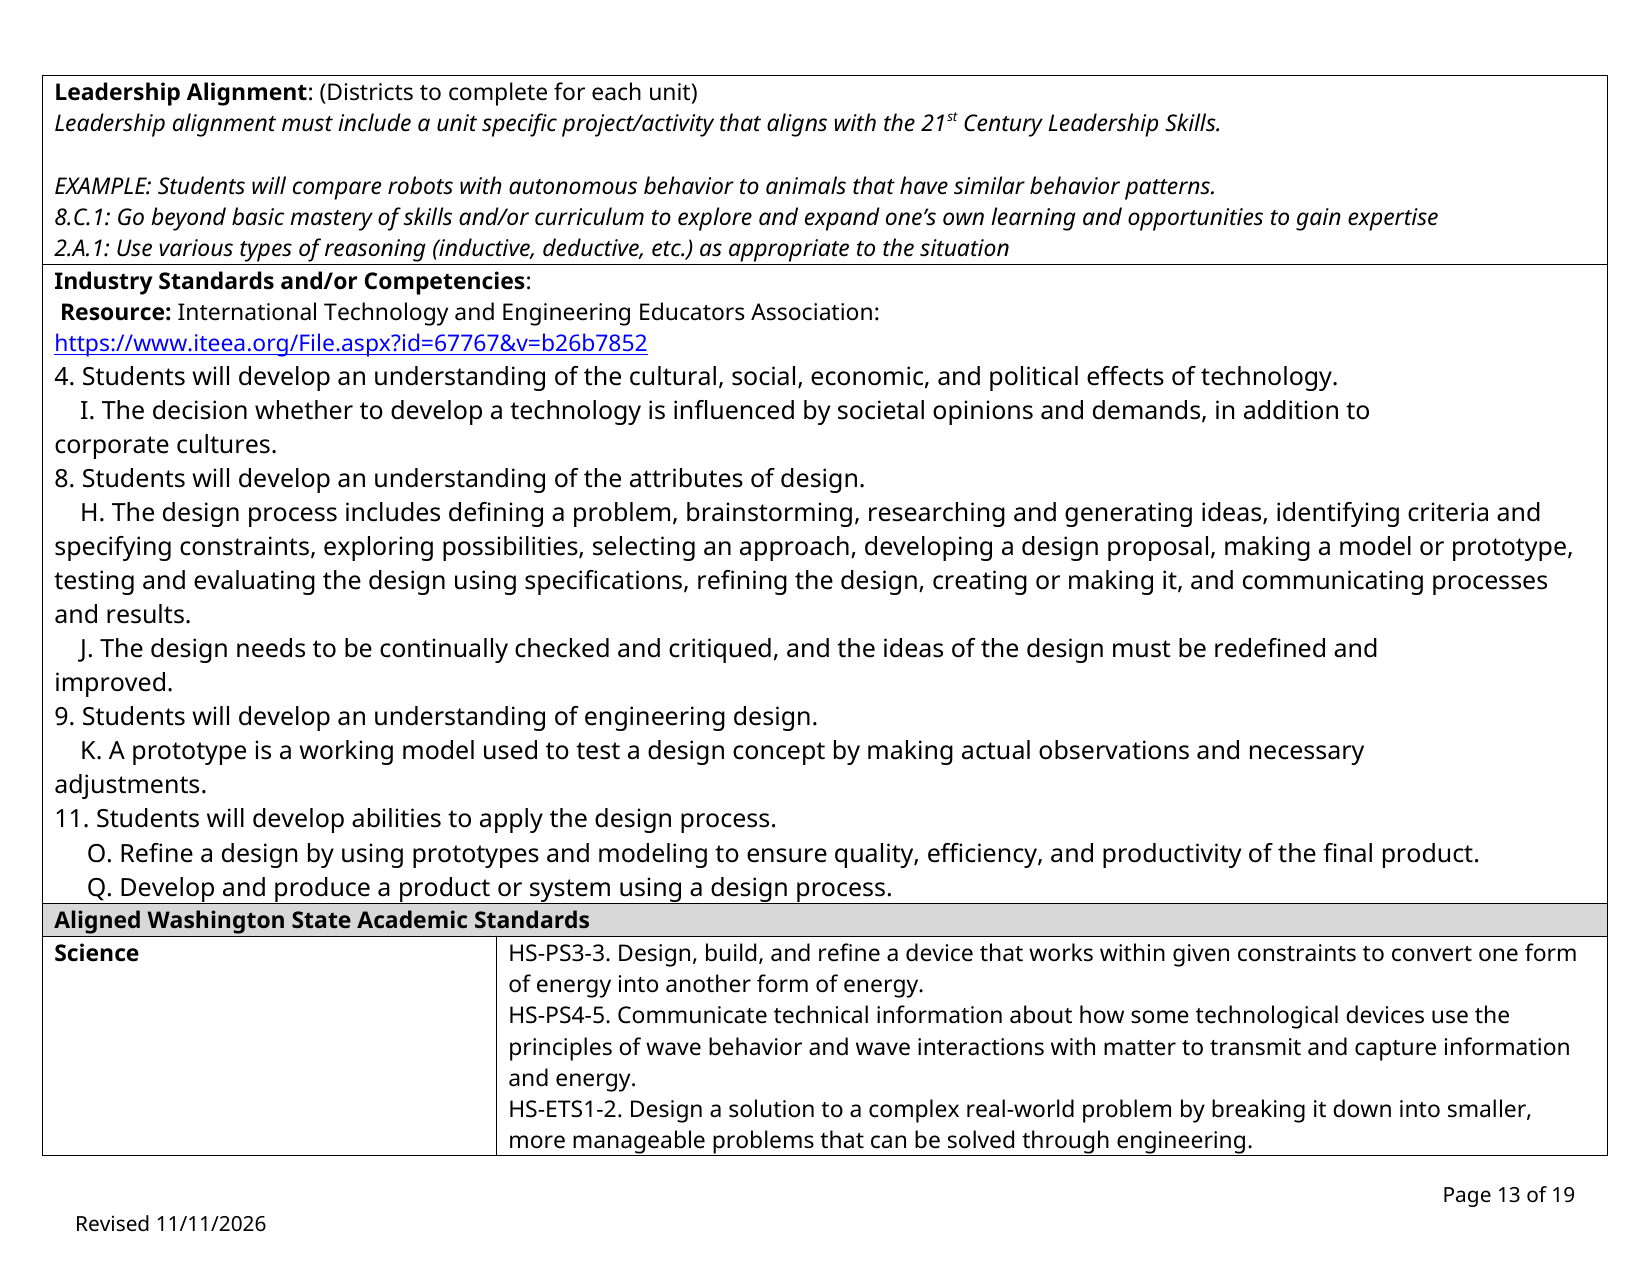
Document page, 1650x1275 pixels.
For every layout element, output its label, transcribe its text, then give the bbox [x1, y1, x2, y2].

table_cell Science [43, 937, 496, 1155]
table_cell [497, 937, 1607, 1155]
table_cell Industry Standards and/or Competencies: Resource: International Technology and Engineering Educators Association: https://www.iteea.org/File.aspx?id=67767&v=b26b7852 4. Students will develop an understanding of the cultural, social, economic, and political effects of technology. I. The decision whether to develop a technology is influenced by societal opinions and demands, in addition to corporate cultures. 8. Students will develop an understanding of the attributes of design. H. The design process includes defining a problem, brainstorming, researching and generating ideas, identifying criteria and specifying constraints, exploring possibilities, selecting an approach, developing a design proposal, making a model or prototype, testing and evaluating the design using specifications, refining the design, creating or making it, and communicating processes and results. J. The design needs to be continually checked and critiqued, and the ideas of the design must be redefined and improved. 9. Students will develop an understanding of engineering design. K. A prototype is a working model used to test a design concept by making actual observations and necessary adjustments. 11. Students will develop abilities to apply the design process. O. Refine a design by using prototypes and modeling to ensure quality, efficiency, and productivity of the final product. Q. Develop and produce a product or system using a design process. [43, 265, 1607, 903]
table_cell Leadership Alignment: (Districts to complete for each unit) Leadership alignment must include a unit specific project/activity that aligns with the 21st Century Leadership Skills. EXAMPLE: Students will compare robots with autonomous behavior to animals that have similar behavior patterns. 8.C.1: Go beyond basic mastery of skills and/or curriculum to explore and expand one’s own learning and opportunities to gain expertise 2.A.1: Use various types of reasoning (inductive, deductive, etc.) as appropriate to the situation [43, 76, 1607, 263]
table_cell Aligned Washington State Academic Standards [43, 904, 1607, 936]
